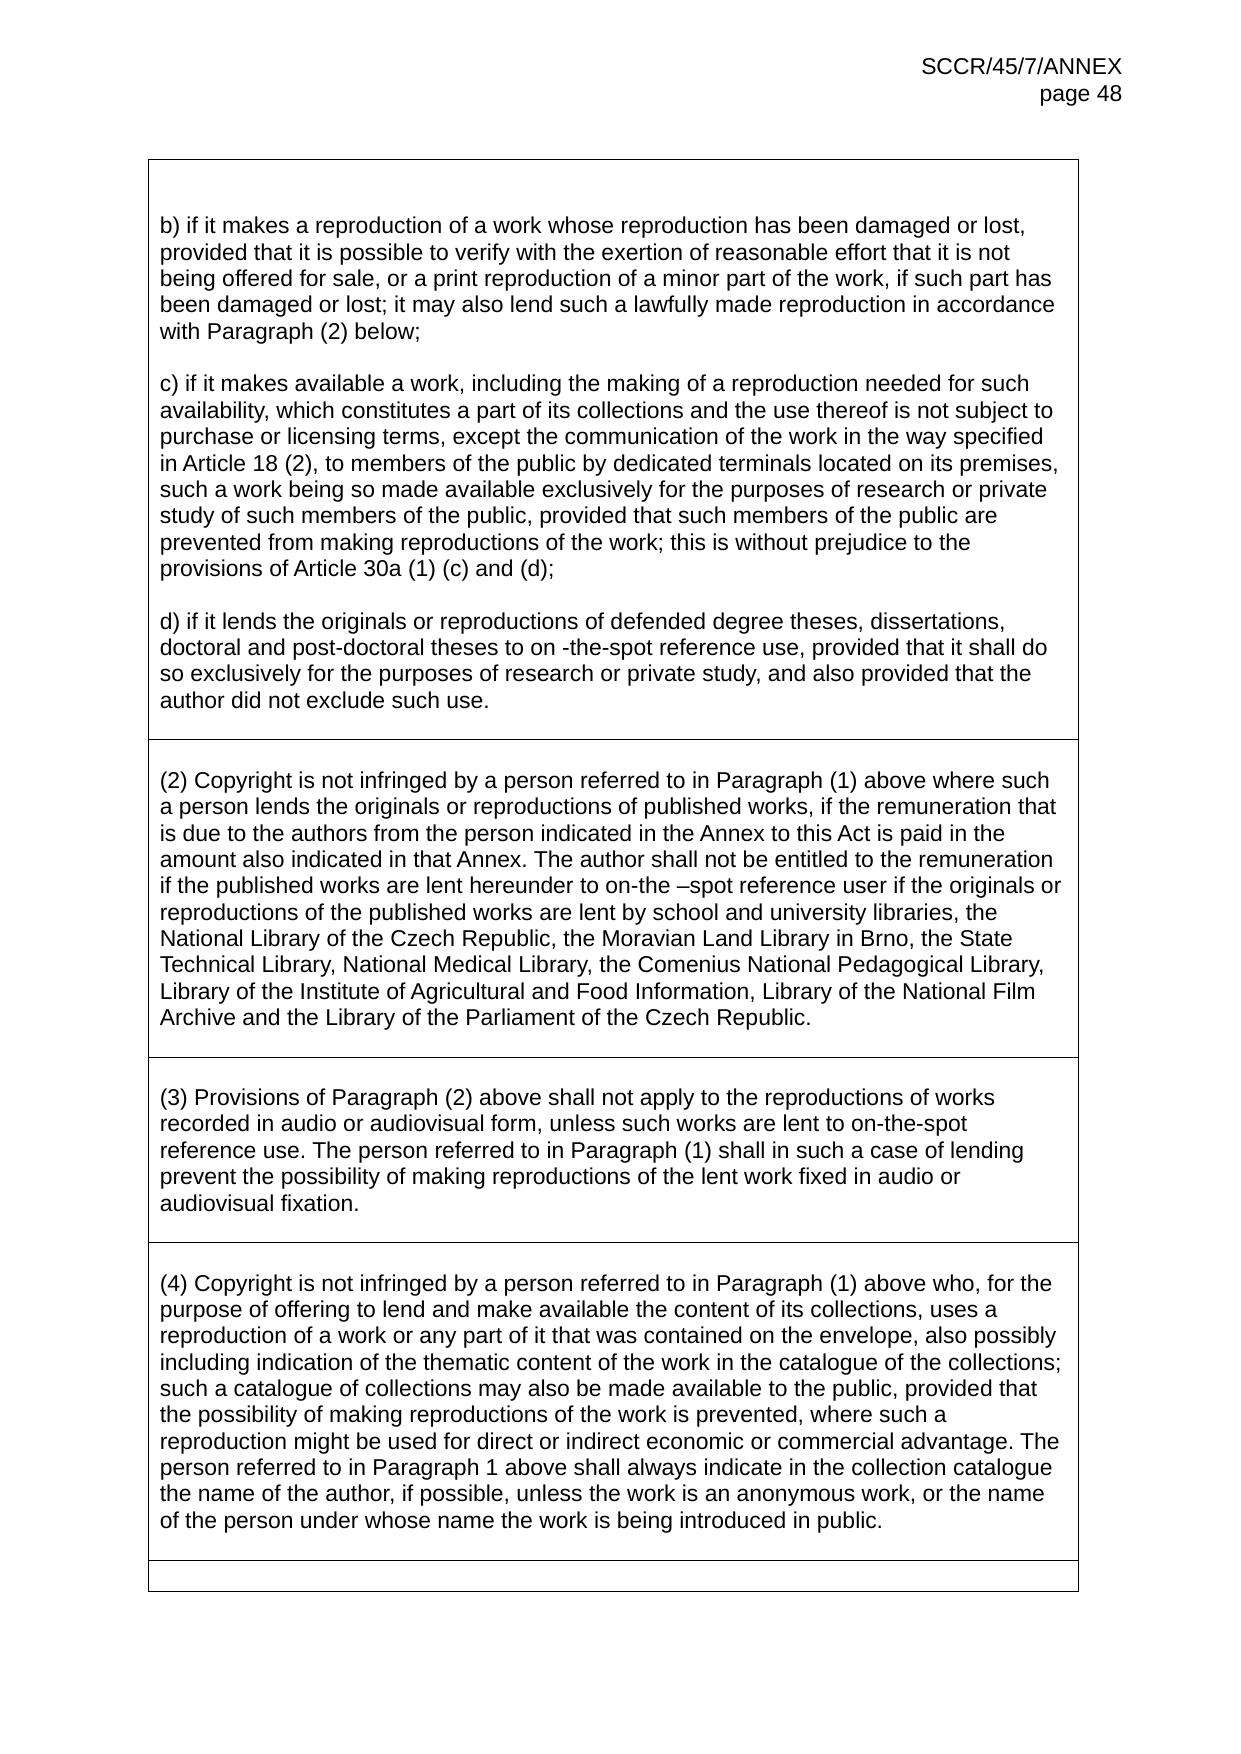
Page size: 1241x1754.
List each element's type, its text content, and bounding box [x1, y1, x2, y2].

table_cell (4) Copyright is not infringed by a person referred to in Paragraph (1) above who, for the purpose of offering to lend and make available the content of its collections, uses a reproduction of a work or any part of it that was contained on the envelope, also possibly including indication of the thematic content of the work in the catalogue of the collections; such a catalogue of collections may also be made available to the public, provided that the possibility of making reproductions of the work is prevented, where such a reproduction might be used for direct or indirect economic or commercial advantage. The person referred to in Paragraph 1 above shall always indicate in the collection catalogue the name of the author, if possible, unless the work is an anonymous work, or the name of the person under whose name the work is being introduced in public. [149, 1243, 1078, 1559]
table_cell (2) Copyright is not infringed by a person referred to in Paragraph (1) above where such a person lends the originals or reproductions of published works, if the remuneration that is due to the authors from the person indicated in the Annex to this Act is paid in the amount also indicated in that Annex. The author shall not be entitled to the remuneration if the published works are lent hereunder to on-the –spot reference user if the originals or reproductions of the published works are lent by school and university libraries, the National Library of the Czech Republic, the Moravian Land Library in Brno, the State Technical Library, National Medical Library, the Comenius National Pedagogical Library, Library of the Institute of Agricultural and Food Information, Library of the National Film Archive and the Library of the Parliament of the Czech Republic. [149, 740, 1078, 1057]
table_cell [149, 1561, 1078, 1591]
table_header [149, 160, 1078, 739]
table_cell (3) Provisions of Paragraph (2) above shall not apply to the reproductions of works recorded in audio or audiovisual form, unless such works are lent to on-the-spot reference use. The person referred to in Paragraph (1) shall in such a case of lending prevent the possibility of making reproductions of the lent work fixed in audio or audiovisual fixation. [149, 1058, 1078, 1242]
